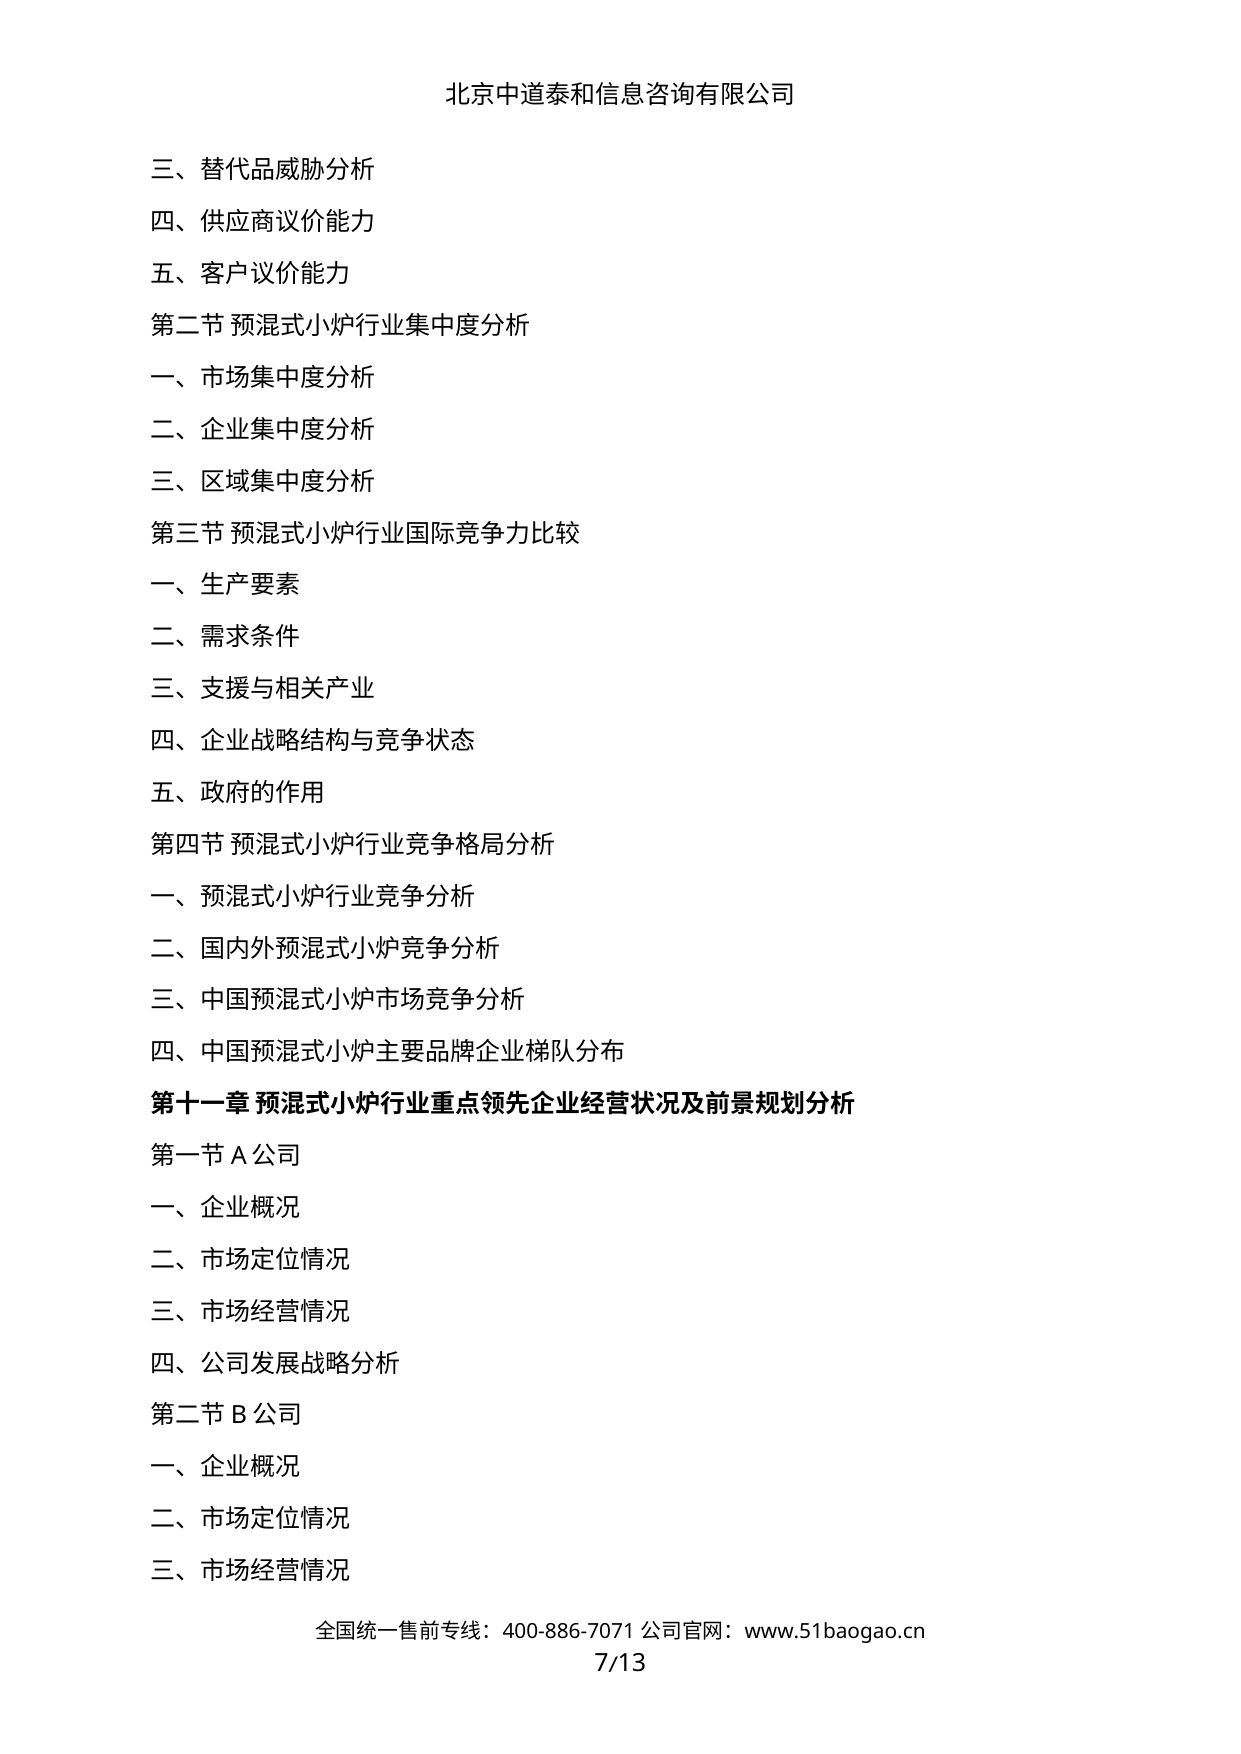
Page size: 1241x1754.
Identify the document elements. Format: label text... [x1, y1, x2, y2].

text 二、需求条件 [150, 617, 1090, 653]
text 第二节 B公司 [150, 1395, 1090, 1431]
text 四、中国预混式小炉主要品牌企业梯队分布 [150, 1032, 1090, 1068]
text 第三节 预混式小炉行业国际竞争力比较 [150, 513, 1090, 549]
text 二、国内外预混式小炉竞争分析 [150, 928, 1090, 964]
text 三、市场经营情况 [150, 1291, 1090, 1327]
text 五、客户议价能力 [150, 254, 1090, 290]
text 第二节 预混式小炉行业集中度分析 [150, 306, 1090, 342]
text 第四节 预混式小炉行业竞争格局分析 [150, 824, 1090, 861]
text 一、企业概况 [150, 1447, 1090, 1483]
text 二、企业集中度分析 [150, 409, 1090, 446]
text 二、市场定位情况 [150, 1239, 1090, 1276]
text 三、替代品威胁分析 [150, 150, 1090, 186]
text 一、企业概况 [150, 1187, 1090, 1224]
text 三、支援与相关产业 [150, 669, 1090, 705]
text 五、政府的作用 [150, 772, 1090, 809]
text 一、生产要素 [150, 565, 1090, 601]
text 第十一章 预混式小炉行业重点领先企业经营状况及前景规划分析 [150, 1084, 1090, 1120]
text 第一节 A公司 [150, 1136, 1090, 1172]
text 二、市场定位情况 [150, 1499, 1090, 1535]
text 三、区域集中度分析 [150, 461, 1090, 497]
text 四、供应商议价能力 [150, 202, 1090, 238]
text 三、市场经营情况 [150, 1551, 1090, 1587]
text 四、企业战略结构与竞争状态 [150, 721, 1090, 757]
text 一、市场集中度分析 [150, 357, 1090, 394]
text 三、中国预混式小炉市场竞争分析 [150, 980, 1090, 1016]
text 四、公司发展战略分析 [150, 1343, 1090, 1379]
text 一、预混式小炉行业竞争分析 [150, 876, 1090, 912]
